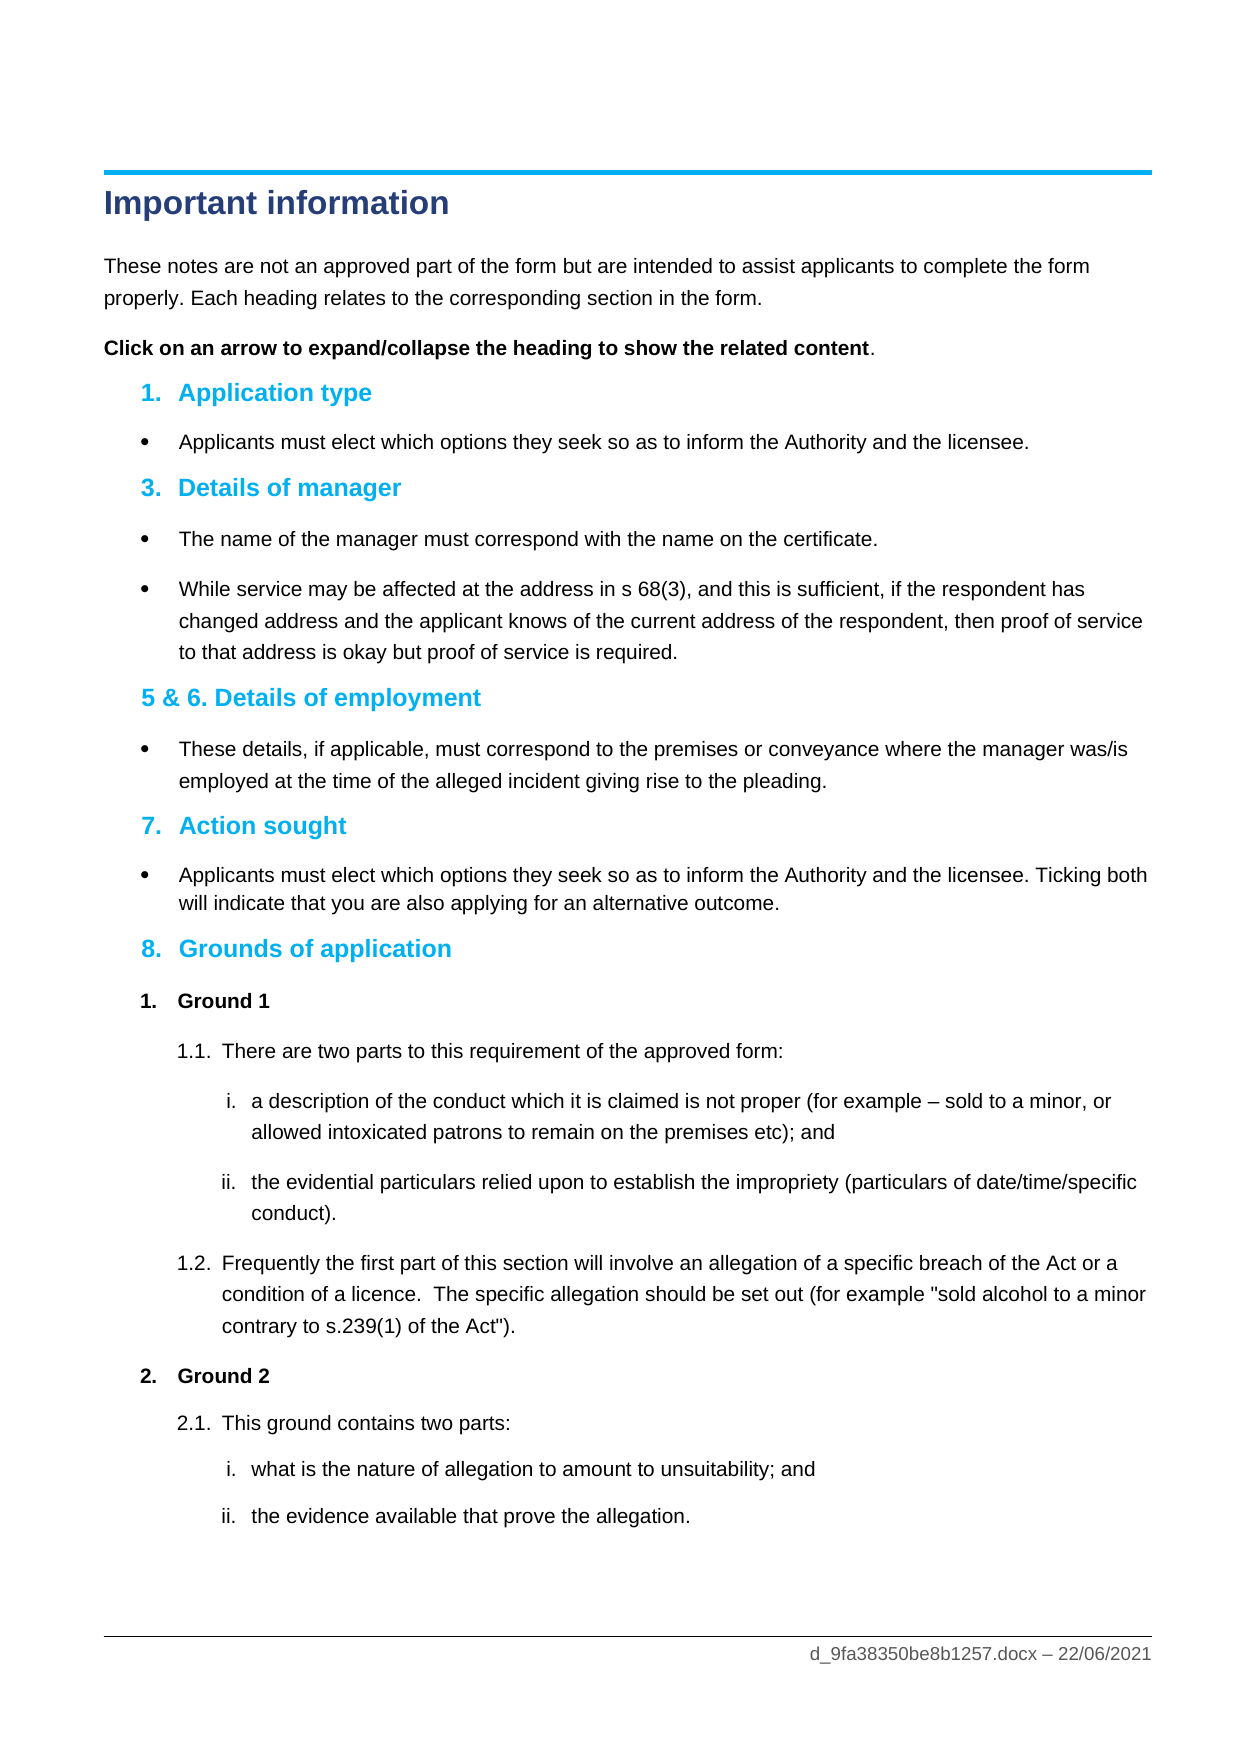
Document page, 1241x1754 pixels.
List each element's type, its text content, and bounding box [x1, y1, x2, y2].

list These details, if applicable, must correspond to the premises or conveyance where the manager was/is employed at the time of the alleged incident giving rise to the pleading. [141, 730, 1152, 792]
list Applicants must elect which options they seek so as to inform the Authority and the licensee. Ticking both will indicate that you are also applying for an alternative outcome. [141, 859, 1152, 915]
subtitle Application type [141, 378, 1152, 407]
list Frequently the first part of this section will involve an allegation of a specific breach of the Act or a condition of a licence. The specific allegation should be set out (for example "sold alcohol to a minor contrary to s.239(1) of the Act"). [177, 1244, 1152, 1337]
list the evidence available that prove the allegation. [236, 1500, 1152, 1528]
list This ground contains two parts: [177, 1406, 1152, 1434]
list There are two parts to this requirement of the approved form: [177, 1031, 1152, 1062]
list Ground 1 [140, 981, 1152, 1012]
list Applicants must elect which options they seek so as to inform the Authority and the licensee. [141, 426, 1152, 454]
subtitle 5 & 6. Details of employment [141, 682, 1152, 711]
subtitle Grounds of application [141, 934, 1152, 962]
text These notes are not an approved part of the form but are intended to assist applicants to complete the form properly. Each heading relates to the corresponding section in the form. [103, 247, 1152, 309]
list The name of the manager must correspond with the name on the certificate. [141, 520, 1152, 551]
subtitle Action sought [141, 811, 1152, 840]
list While service may be affected at the address in s 68(3), and this is sufficient, if the respondent has changed address and the applicant knows of the current address of the respondent, then proof of service to that address is okay but proof of service is required. [141, 570, 1152, 664]
list a description of the conduct which it is claimed is not proper (for example – sold to a minor, or allowed intoxicated patrons to remain on the premises etc); and [236, 1081, 1152, 1144]
text Click on an arrow to expand/collapse the heading to show the related content. [103, 328, 1152, 359]
list what is the nature of allegation to amount to unsuitability; and [236, 1453, 1152, 1481]
subtitle Details of manager [141, 472, 1152, 501]
subtitle Important information [103, 171, 1152, 222]
list Ground 2 [140, 1356, 1152, 1387]
list the evidential particulars relied upon to establish the impropriety (particulars of date/time/specific conduct). [236, 1162, 1152, 1225]
